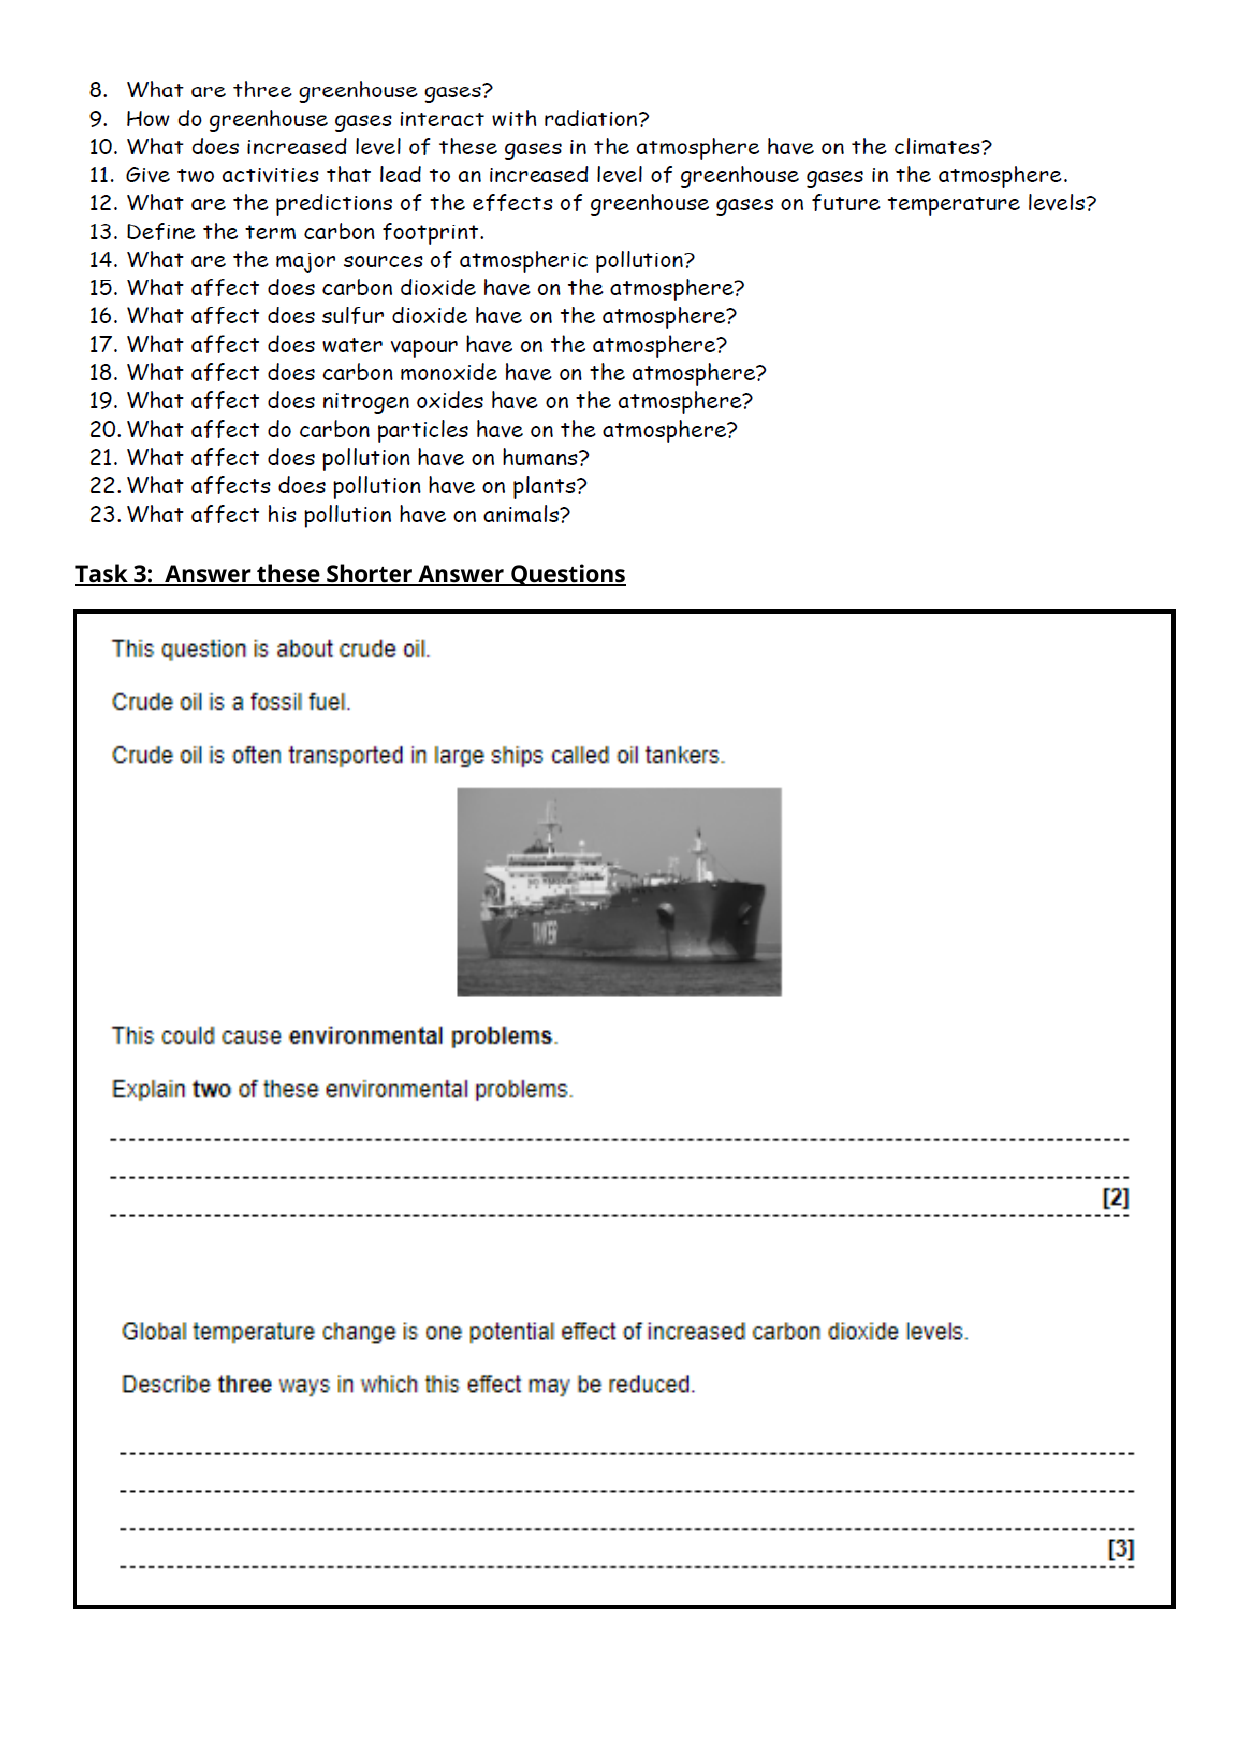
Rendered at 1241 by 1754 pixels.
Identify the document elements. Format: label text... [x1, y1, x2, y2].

text Task 3: Answer these Shorter Answer Questions [75, 558, 1165, 589]
picture [75, 75, 1122, 539]
picture [77, 614, 1150, 1222]
picture [77, 1291, 1166, 1569]
